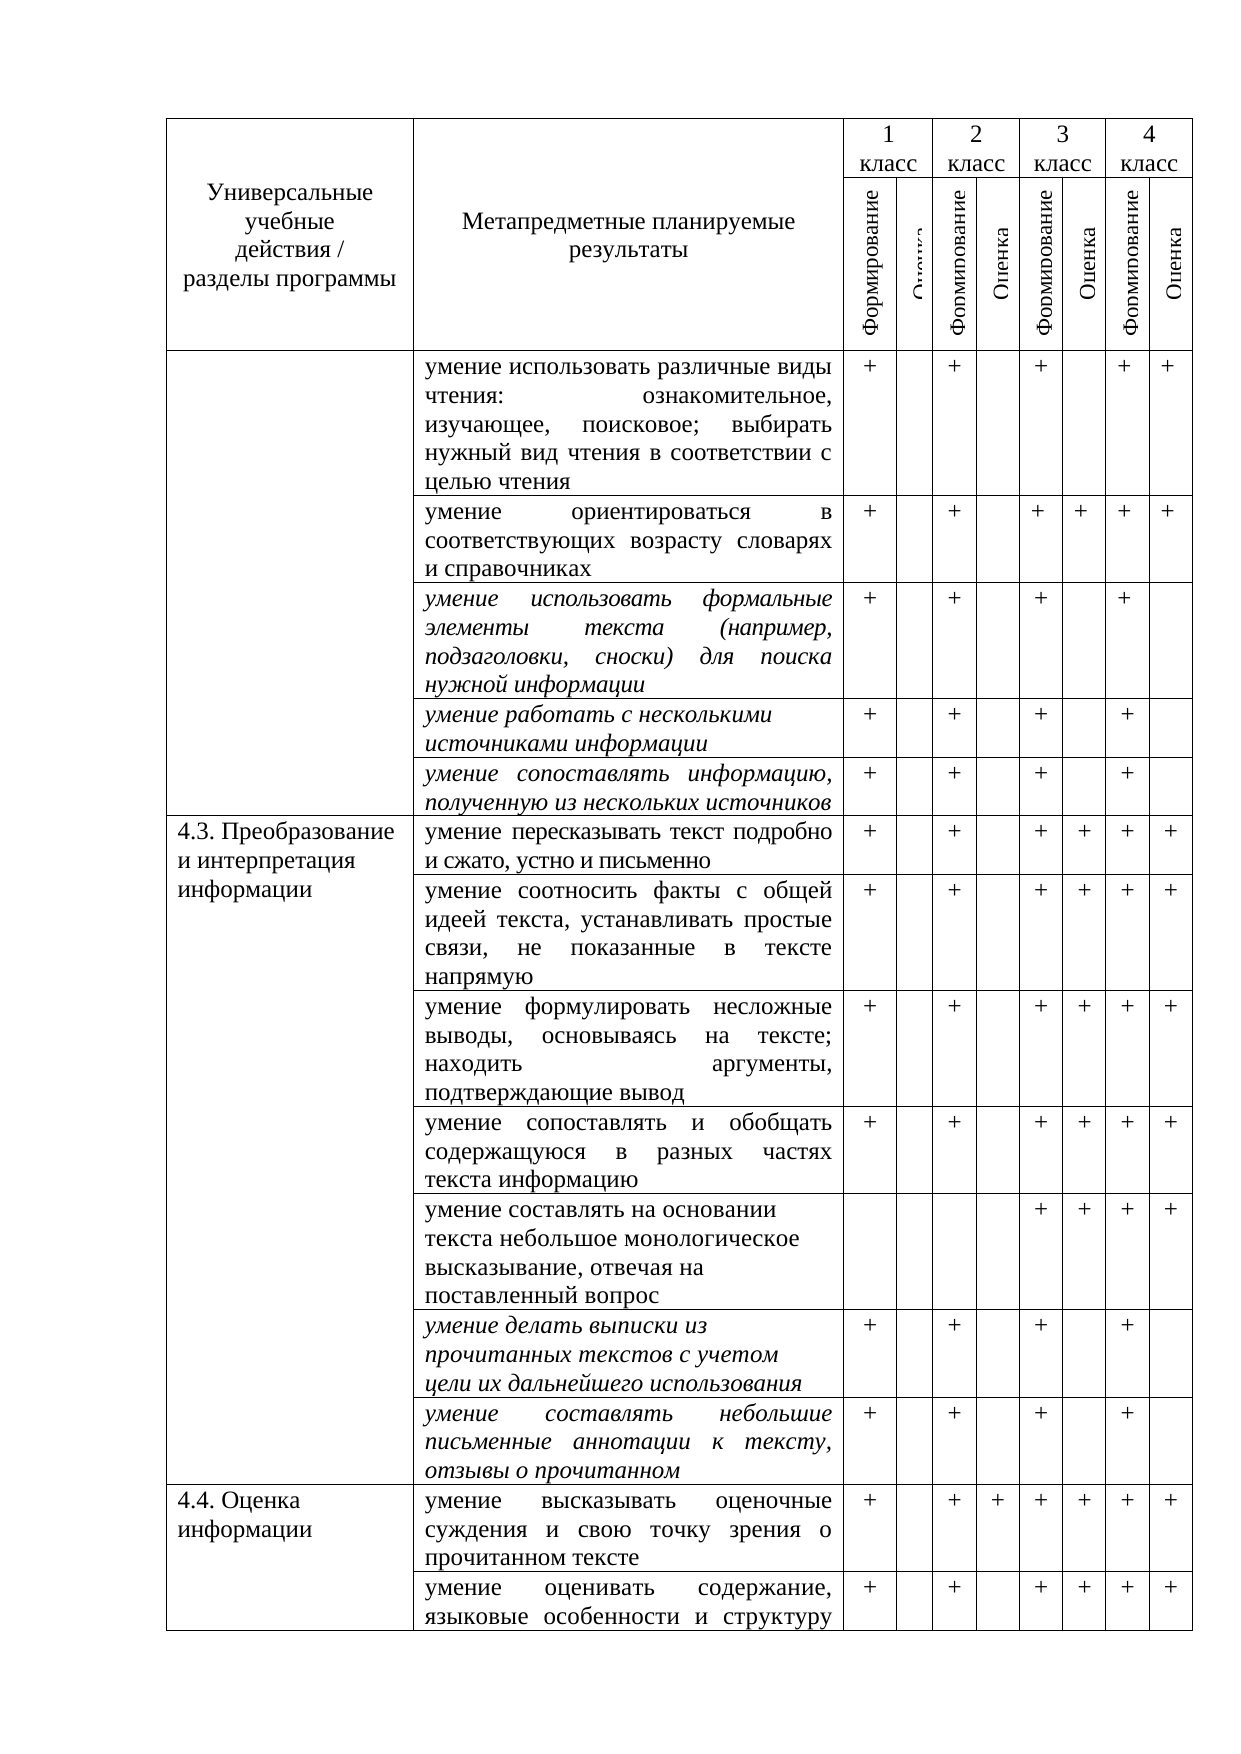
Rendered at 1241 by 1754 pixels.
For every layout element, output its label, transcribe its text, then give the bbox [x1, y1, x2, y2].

table_cell [897, 351, 932, 495]
table_cell + [933, 816, 976, 874]
table_cell + [844, 991, 896, 1106]
table_cell + [1063, 1485, 1105, 1571]
table_cell Формирование [933, 178, 976, 350]
table_cell + [1150, 816, 1192, 874]
table_cell умение ориентироваться в соответствующих возрасту словарях и справочниках [414, 496, 843, 582]
table_cell [1063, 583, 1105, 698]
table_cell + [844, 1310, 896, 1397]
table_cell + [933, 1310, 976, 1397]
table_cell умение делать выписки из прочитанных текстов с учетом цели их дальнейшего использования [414, 1310, 843, 1397]
table_cell [1063, 351, 1105, 495]
table_cell + [933, 875, 976, 990]
table_cell [1150, 1310, 1192, 1397]
table_cell + [1150, 1107, 1192, 1193]
table_cell Формирование [1020, 178, 1062, 350]
table_cell + [1020, 758, 1062, 815]
table_cell + [1063, 496, 1105, 582]
table_cell + [1106, 699, 1149, 757]
table_cell [933, 1194, 976, 1309]
table_cell + [1150, 1485, 1192, 1571]
table_cell + [844, 1398, 896, 1484]
table_cell + [1020, 1398, 1062, 1484]
table_cell [977, 758, 1019, 815]
table_cell умение работать с несколькими источниками информации [414, 699, 843, 757]
table_cell [977, 1310, 1019, 1397]
table_cell + [1150, 351, 1192, 495]
table_cell + [977, 1485, 1019, 1571]
table_cell умение соотносить факты с общей идеей текста, устанавливать простые связи, не показанные в тексте напрямую [414, 875, 843, 990]
table_cell [897, 758, 932, 815]
table_cell + [933, 758, 976, 815]
table_cell [897, 583, 932, 698]
table_header Универсальные учебные действия / разделы программы [167, 119, 413, 350]
table_cell + [1020, 816, 1062, 874]
table_header 4 класс [1106, 119, 1192, 177]
table_cell + [844, 1572, 896, 1630]
table_cell Оценка [1063, 178, 1105, 350]
table_cell [1063, 758, 1105, 815]
table_cell + [1020, 1572, 1062, 1630]
table_cell + [844, 758, 896, 815]
table_cell умение сопоставлять информацию, полученную из нескольких источников [414, 758, 843, 815]
table_cell + [1106, 1485, 1149, 1571]
table_cell [1150, 583, 1192, 698]
table_cell [1150, 1398, 1192, 1484]
table_cell [977, 816, 1019, 874]
table_cell [977, 496, 1019, 582]
table_cell + [1106, 816, 1149, 874]
table_cell + [844, 875, 896, 990]
table_cell умение использовать различные виды чтения: ознакомительное, изучающее, поисковое; выбирать нужный вид чтения в соответствии с целью чтения [414, 351, 843, 495]
table_cell + [1020, 351, 1062, 495]
table_cell умение высказывать оценочные суждения и свою точку зрения о прочитанном тексте [414, 1485, 843, 1571]
table_cell + [1063, 1194, 1105, 1309]
table_cell + [1150, 496, 1192, 582]
table_cell + [1063, 1107, 1105, 1193]
table_cell + [844, 583, 896, 698]
table_cell + [844, 699, 896, 757]
table_cell + [933, 351, 976, 495]
table_cell [1063, 699, 1105, 757]
table_cell [977, 583, 1019, 698]
table_cell + [1063, 875, 1105, 990]
table_cell + [1020, 583, 1062, 698]
table_cell + [933, 991, 976, 1106]
table_cell умение оценивать содержание, языковые особенности и структуру текста; определять место и роль иллюстративного ряда в тексте [414, 1572, 843, 1630]
table_cell умение составлять небольшие письменные аннотации к тексту, отзывы о прочитанном [414, 1398, 843, 1484]
table_cell умение составлять на основании текста небольшое монологическое высказывание, отвечая на поставленный вопрос [414, 1194, 843, 1309]
table_cell + [1106, 758, 1149, 815]
table_cell умение формулировать несложные выводы, основываясь на тексте; находить аргументы, подтверждающие вывод [414, 991, 843, 1106]
table_cell [977, 875, 1019, 990]
table_cell + [1150, 1194, 1192, 1309]
table_cell [897, 1107, 932, 1193]
table_cell Оценка [977, 178, 1019, 350]
table_cell [897, 1194, 932, 1309]
table_cell + [1106, 1310, 1149, 1397]
table_cell + [933, 1572, 976, 1630]
table_cell + [844, 496, 896, 582]
table_cell [1150, 699, 1192, 757]
table_cell [977, 1194, 1019, 1309]
table_cell [897, 816, 932, 874]
table_cell + [1106, 583, 1149, 698]
table_cell [977, 699, 1019, 757]
table_cell + [1063, 1572, 1105, 1630]
table_cell + [844, 816, 896, 874]
table_cell Оценка [1150, 178, 1192, 350]
table_cell [977, 1398, 1019, 1484]
table_cell + [1106, 1398, 1149, 1484]
table_cell [897, 991, 932, 1106]
table_cell [1063, 1310, 1105, 1397]
table_cell умение использовать формальные элементы текста (например, подзаголовки, сноски) для поиска нужной информации [414, 583, 843, 698]
table_cell + [933, 699, 976, 757]
table_header Метапредметные планируемые результаты [414, 119, 843, 350]
table_cell [1063, 1398, 1105, 1484]
table_cell [977, 1107, 1019, 1193]
table_cell [897, 1485, 932, 1571]
table_cell [844, 1194, 896, 1309]
table_cell + [1106, 496, 1149, 582]
table_cell + [844, 351, 896, 495]
table_cell + [1063, 991, 1105, 1106]
table_cell + [1106, 1107, 1149, 1193]
table_cell + [844, 1485, 896, 1571]
table_cell [897, 1398, 932, 1484]
table_cell + [1020, 496, 1062, 582]
table_cell + [933, 1485, 976, 1571]
table_cell + [933, 1107, 976, 1193]
table_cell + [1020, 1485, 1062, 1571]
table_cell Формирование [844, 178, 896, 350]
table_cell 4.3. Преобразование и интерпретация информации [167, 816, 413, 1484]
table_header 3 класс [1020, 119, 1105, 177]
table_cell + [1063, 816, 1105, 874]
table_cell [897, 875, 932, 990]
table_cell + [1020, 1107, 1062, 1193]
table_cell + [933, 1398, 976, 1484]
table_header 1 класс [844, 119, 932, 177]
table_cell + [1020, 1194, 1062, 1309]
table_cell + [1150, 991, 1192, 1106]
table_cell [897, 1572, 932, 1630]
table_cell умение сопоставлять и обобщать содержащуюся в разных частях текста информацию [414, 1107, 843, 1193]
table_cell + [844, 1107, 896, 1193]
table_cell + [933, 583, 976, 698]
table_cell + [1020, 875, 1062, 990]
table_cell [977, 991, 1019, 1106]
table_cell + [1106, 875, 1149, 990]
table_cell + [1020, 699, 1062, 757]
table_cell [977, 351, 1019, 495]
table_cell + [1020, 1310, 1062, 1397]
table_cell + [1106, 991, 1149, 1106]
table_cell + [1106, 351, 1149, 495]
table_cell + [1106, 1194, 1149, 1309]
table_cell Формирование [1106, 178, 1149, 350]
table_cell [977, 1572, 1019, 1630]
table_cell 4.4. Оценка информации [167, 1485, 413, 1630]
table_cell + [1020, 991, 1062, 1106]
table_cell Оценка [897, 178, 932, 350]
table_cell [1150, 758, 1192, 815]
table_cell [897, 496, 932, 582]
table_cell [897, 1310, 932, 1397]
table_cell [897, 699, 932, 757]
table_cell + [1150, 1572, 1192, 1630]
table_cell + [933, 496, 976, 582]
table_cell + [1150, 875, 1192, 990]
table_cell умение пересказывать текст подробно и сжато, устно и письменно [414, 816, 843, 874]
table_cell + [1106, 1572, 1149, 1630]
table_header 2 класс [933, 119, 1019, 177]
